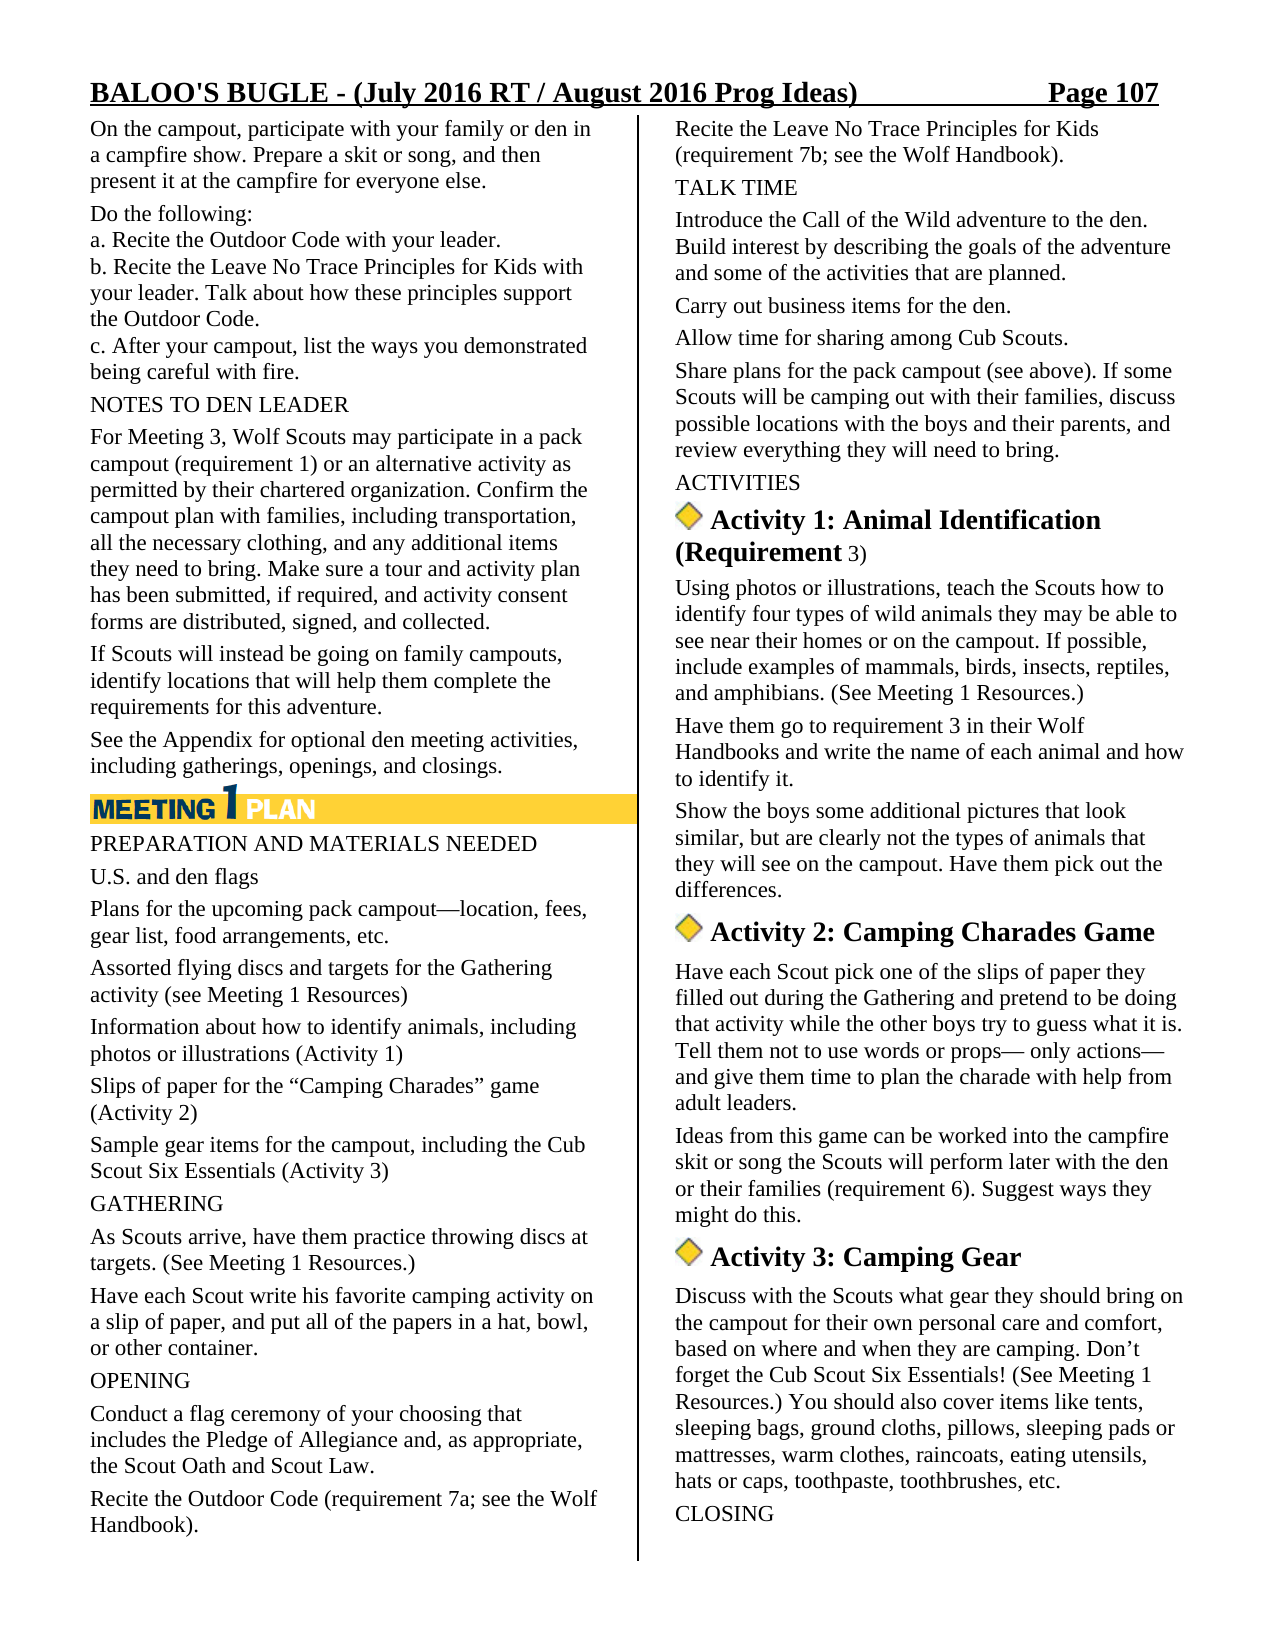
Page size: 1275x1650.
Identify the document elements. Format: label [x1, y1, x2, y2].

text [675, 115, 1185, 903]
picture [90, 784, 637, 824]
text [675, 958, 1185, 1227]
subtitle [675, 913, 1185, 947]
picture [675, 913, 704, 942]
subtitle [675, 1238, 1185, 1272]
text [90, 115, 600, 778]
picture [675, 1237, 704, 1266]
picture [675, 501, 704, 530]
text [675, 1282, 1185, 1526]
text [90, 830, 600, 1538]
